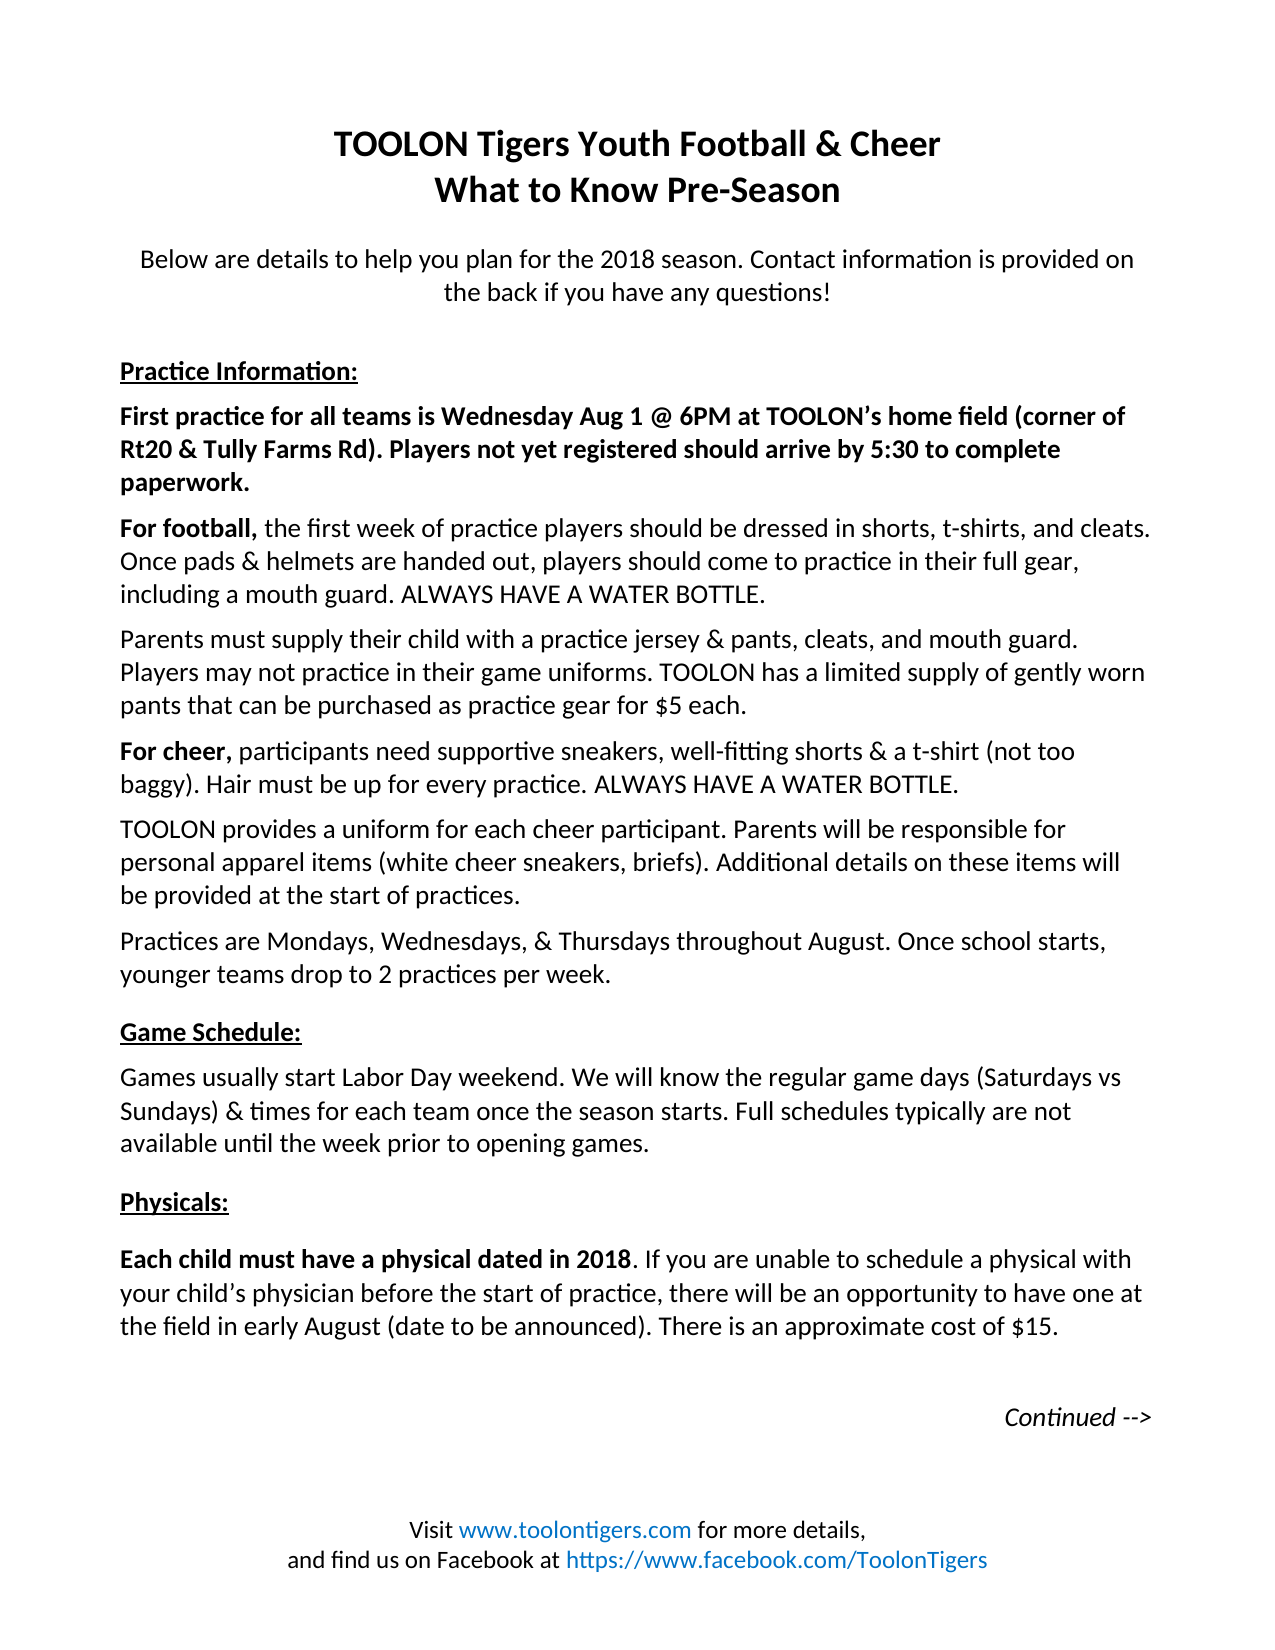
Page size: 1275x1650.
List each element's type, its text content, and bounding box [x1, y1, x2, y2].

text TOOLON provides a uniform for each cheer participant. Parents will be responsible for personal apparel items (white cheer sneakers, briefs). Additional details on these items will be provided at the start of practices. [120, 812, 1155, 912]
text TOOLON Tigers Youth Football & Cheer [120, 120, 1155, 166]
text For football, the first week of practice players should be dressed in shorts, t-shirts, and cleats. Once pads & helmets are handed out, players should come to practice in their full gear, including a mouth guard. ALWAYS HAVE A WATER BOTTLE. [120, 511, 1155, 610]
text Below are details to help you plan for the 2018 season. Contact information is provided on the back if you have any questions! [120, 242, 1155, 308]
text Games usually start Labor Day weekend. We will know the regular game days (Saturdays vs Sundays) & times for each team once the season starts. Full schedules typically are not available until the week prior to opening games. [120, 1061, 1155, 1160]
text Game Schedule: [120, 1015, 1155, 1048]
text Each child must have a physical dated in 2018. If you are unable to schedule a physical with your child’s physician before the start of practice, there will be an opportunity to have one at the field in early August (date to be announced). There is an approximate cost of $15. [120, 1243, 1155, 1342]
text First practice for all teams is Wednesday Aug 1 @ 6PM at TOOLON’s home field (corner of Rt20 & Tully Farms Rd). Players not yet registered should arrive by 5:30 to complete paperwork. [120, 399, 1155, 498]
text Physicals: [120, 1185, 1155, 1218]
text Practices are Mondays, Wednesdays, & Thursdays throughout August. Once school starts, younger teams drop to 2 practices per week. [120, 924, 1155, 990]
text For cheer, participants need supportive sneakers, well-fitting shorts & a t-shirt (not too baggy). Hair must be up for every practice. ALWAYS HAVE A WATER BOTTLE. [120, 734, 1155, 800]
text Parents must supply their child with a practice jersey & pants, cleats, and mouth guard. Players may not practice in their game uniforms. TOOLON has a limited supply of gently worn pants that can be purchased as practice gear for $5 each. [120, 622, 1155, 721]
text What to Know Pre-Season [120, 166, 1155, 212]
text Continued --> [120, 1400, 1155, 1433]
text Practice Information: [120, 354, 1155, 387]
